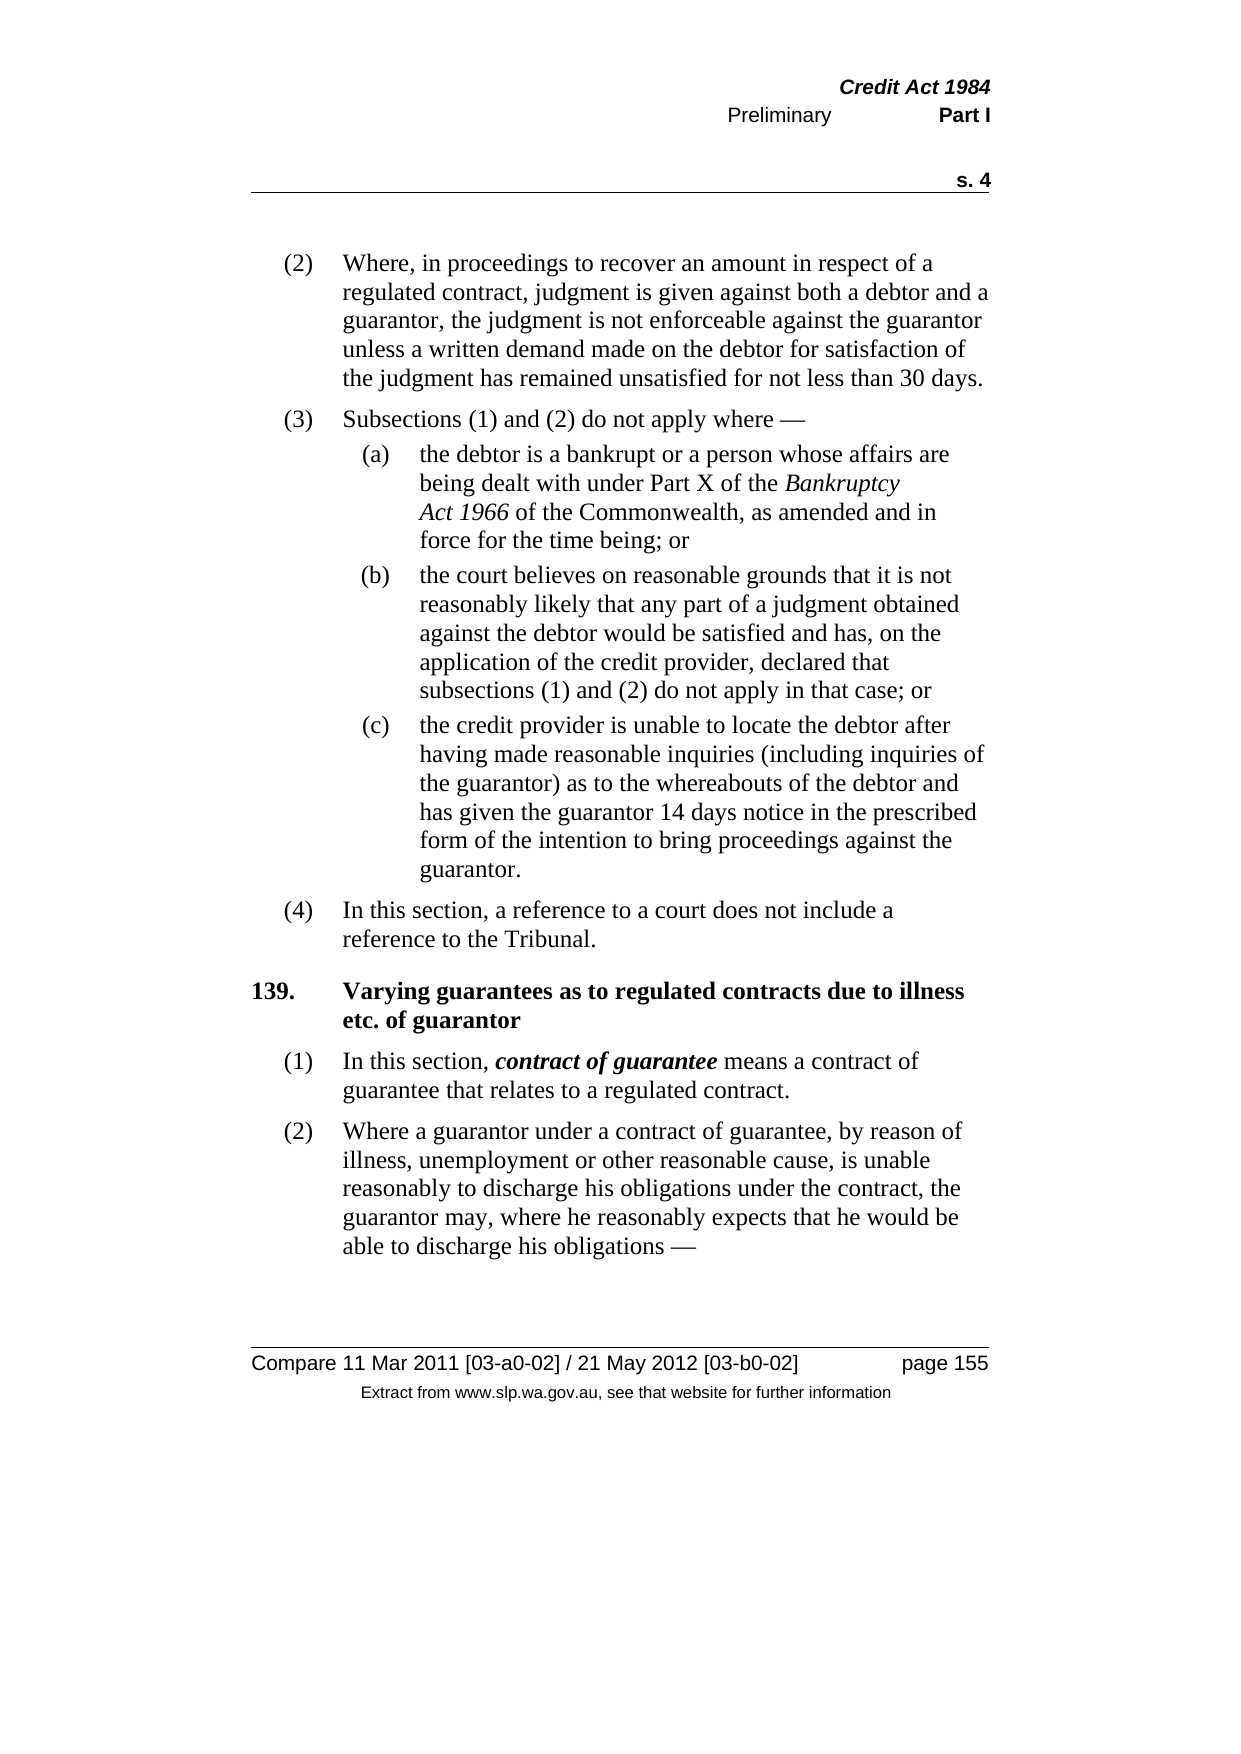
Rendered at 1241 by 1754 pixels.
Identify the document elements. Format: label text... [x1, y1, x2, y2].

text (c) the credit provider is unable to locate the debtor after having made reasonable inquiries (including inquiries of the guarantor) as to the whereabouts of the debtor and has given the guarantor 14 days notice in the prescribed form of the intention to bring proceedings against the guarantor. [251, 711, 989, 883]
text (a) the debtor is a bankrupt or a person whose affairs are being dealt with under Part X of the Bankruptcy Act 1966 of the Commonwealth, as amended and in force for the time being; or [251, 439, 989, 554]
text (2) Where, in proceedings to recover an amount in respect of a regulated contract, judgment is given against both a debtor and a guarantor, the judgment is not enforceable against the guarantor unless a written demand made on the debtor for satisfaction of the judgment has remained unsatisfied for not less than 30 days. [251, 248, 989, 392]
subtitle 139. Varying guarantees as to regulated contracts due to illness etc. of guarantor [251, 976, 989, 1033]
text (4) In this section, a reference to a court does not include a reference to the Tribunal. [251, 896, 989, 953]
text (1) In this section, contract of guarantee means a contract of guarantee that relates to a regulated contract. [251, 1046, 989, 1103]
text (3) Subsections (1) and (2) do not apply where — [251, 404, 989, 433]
text (2) Where a guarantor under a contract of guarantee, by reason of illness, unemployment or other reasonable cause, is unable reasonably to discharge his obligations under the contract, the guarantor may, where he reasonably expects that he would be able to discharge his obligations — [251, 1116, 989, 1260]
text (b) the court believes on reasonable grounds that it is not reasonably likely that any part of a judgment obtained against the debtor would be satisfied and has, on the application of the credit provider, declared that subsections (1) and (2) do not apply in that case; or [251, 561, 989, 704]
